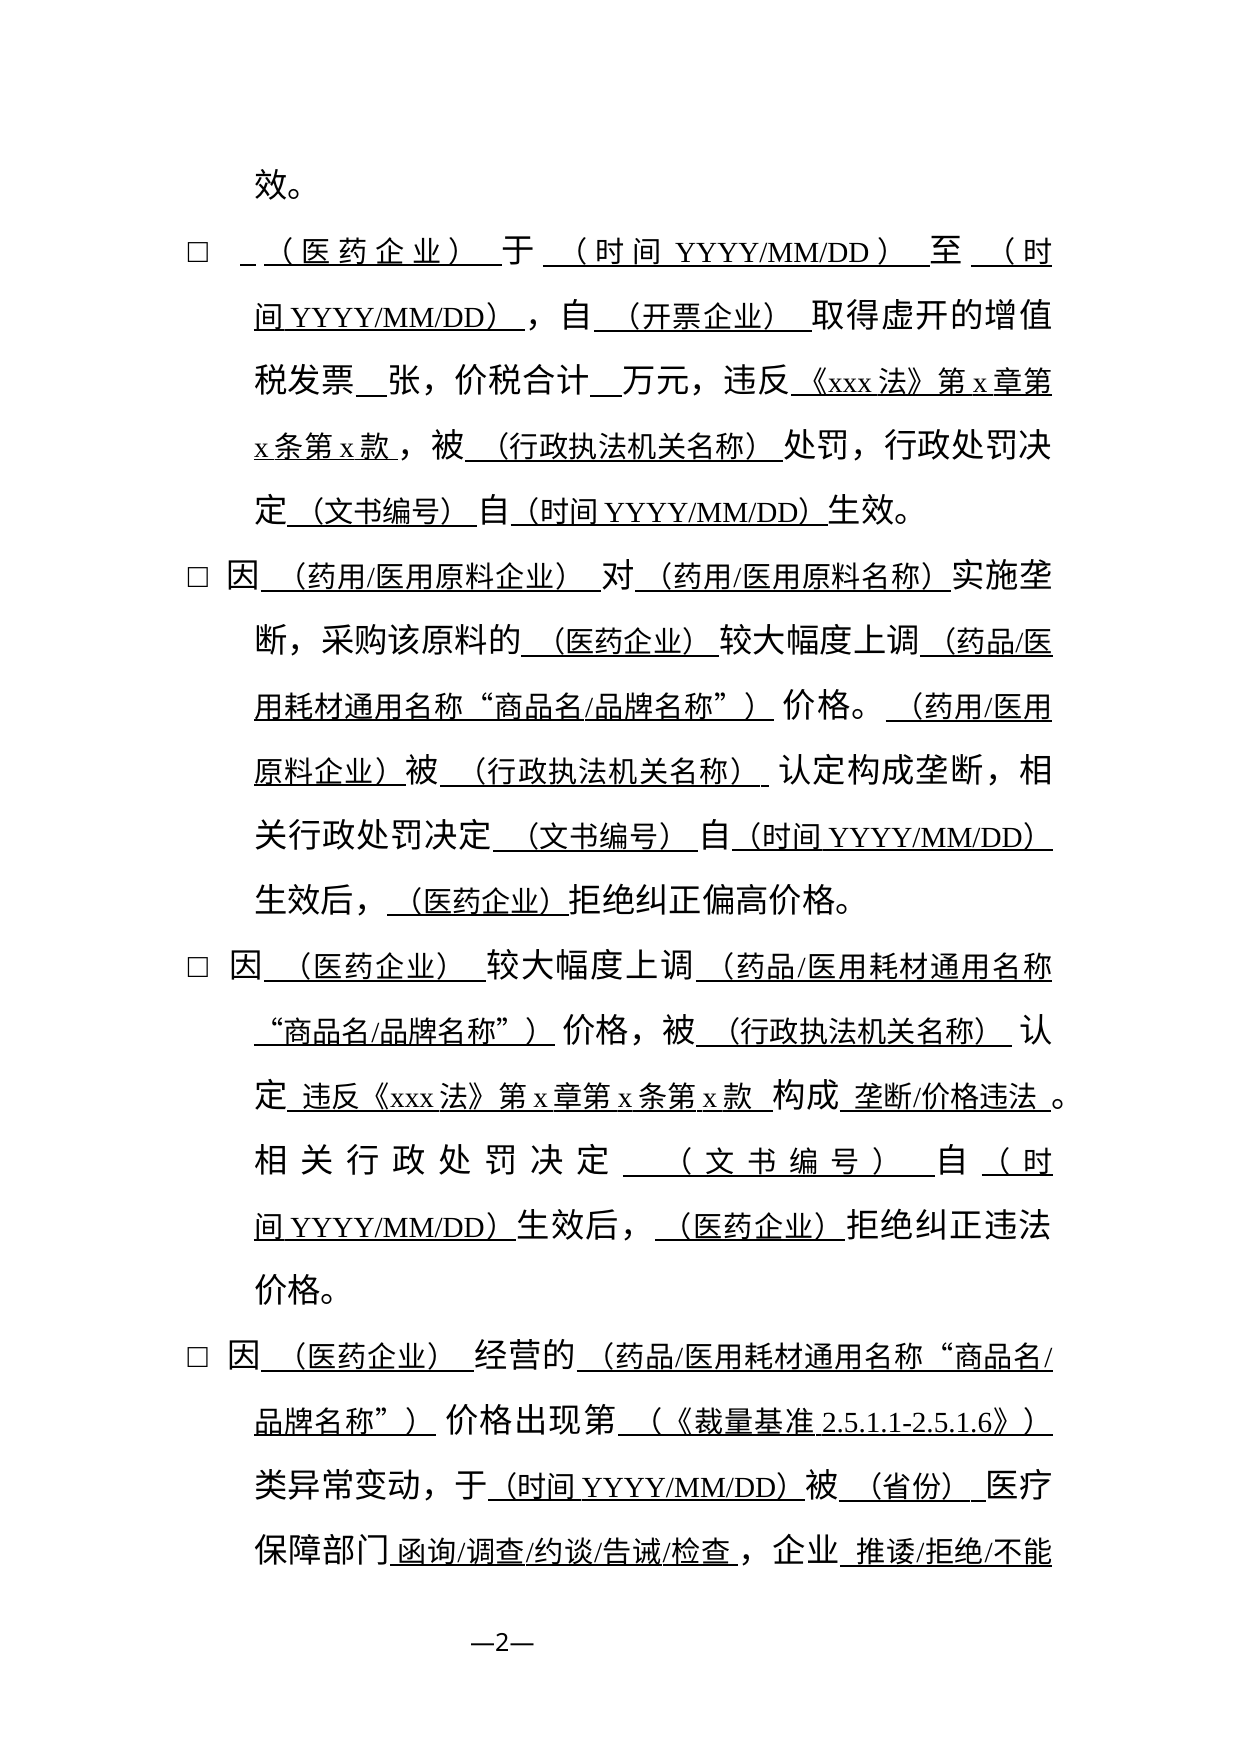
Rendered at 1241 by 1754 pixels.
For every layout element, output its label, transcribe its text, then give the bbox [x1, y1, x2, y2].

text □ （医药企业） 于 （时间YYYY/MM/DD） 至 （时间YYYY/MM/DD） ，自 （开票企业） 取得虚开的增值税发票 张，价税合计 万元，违反 《xxx法》第x章第x条第x款 ，被 （行政执法机关名称） 处罚，行政处罚决定 （文书编号） 自（时间YYYY/MM/DD）生效。 [188, 215, 1053, 540]
text □ 因 （医药企业） 较大幅度上调 （药品/医用耗材通用名称“商品名/品牌名称”） 价格，被 （行政执法机关名称） 认定 违反《xxx法》第x章第x条第x款 构成 垄断/价格违法 。相关行政处罚决定 （文书编号） 自（时间YYYY/MM/DD）生效后， （医药企业）拒绝纠正违法价格。 [188, 930, 1053, 1320]
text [187, 150, 1053, 215]
text □ 因 （药用/医用原料企业） 对 （药用/医用原料名称）实施垄断，采购该原料的 （医药企业） 较大幅度上调 （药品/医用耗材通用名称“商品名/品牌名称”） 价格。 （药用/医用原料企业）被 （行政执法机关名称） 认定构成垄断，相关行政处罚决定 （文书编号） 自（时间YYYY/MM/DD）生效后， （医药企业）拒绝纠正偏高价格。 [188, 540, 1053, 930]
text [187, 1320, 1053, 1580]
